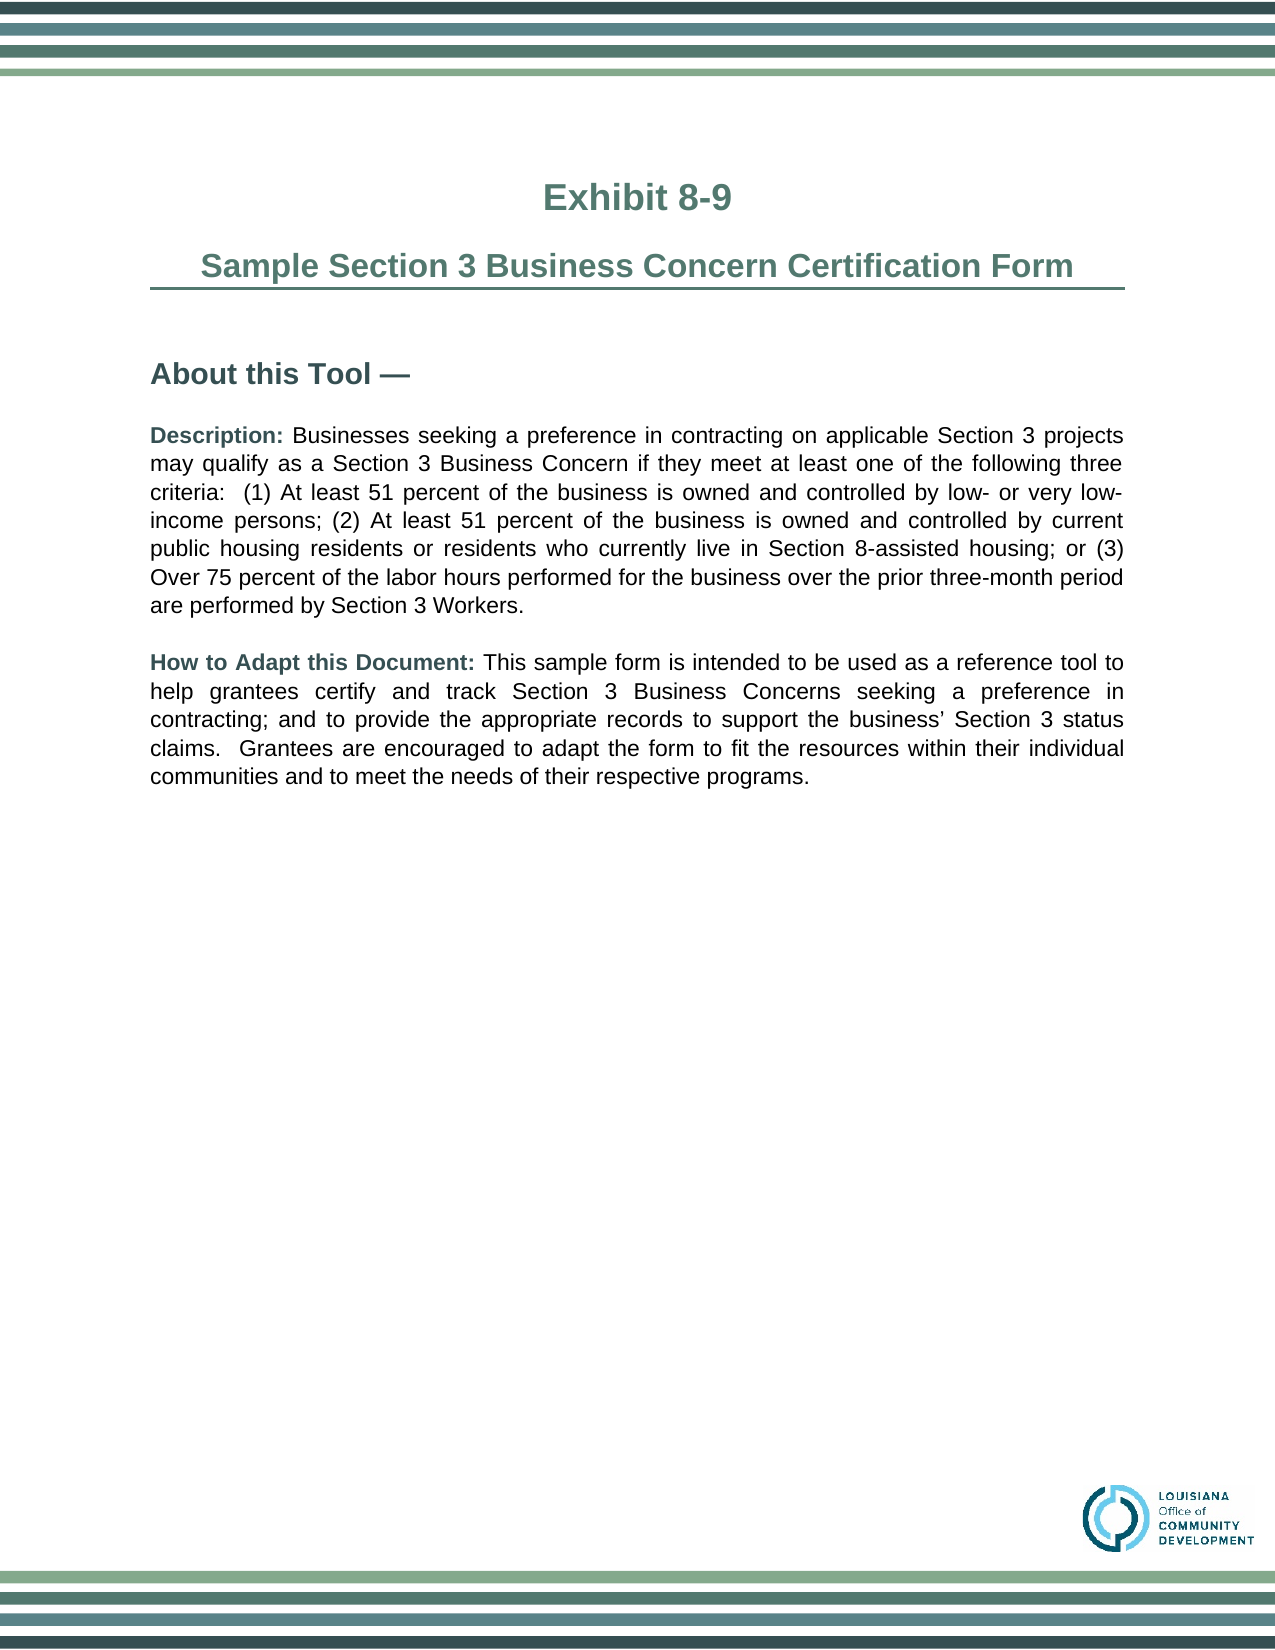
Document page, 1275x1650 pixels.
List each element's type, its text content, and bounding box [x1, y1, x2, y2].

text Description: Businesses seeking a preference in contracting on applicable Section 3 projects may qualify as a Section 3 Business Concern if they meet at least one of the following three criteria: (1) At least 51 percent of the business is owned and controlled by low- or very low-income persons; (2) At least 51 percent of the business is owned and controlled by current public housing residents or residents who currently live in Section 8-assisted housing; or (3) Over 75 percent of the labor hours performed for the business over the prior three-month period are performed by Section 3 Workers. [150, 422, 1125, 619]
text How to Adapt this Document: This sample form is intended to be used as a reference tool to help grantees certify and track Section 3 Business Concerns seeking a preference in contracting; and to provide the appropriate records to support the business’ Section 3 status claims. Grantees are encouraged to adapt the form to fit the resources within their individual communities and to meet the needs of their respective programs. [150, 649, 1125, 789]
picture [1082, 1524, 1111, 1552]
picture [1082, 1485, 1255, 1552]
subtitle Sample Section 3 Business Concern Certification Form [150, 247, 1125, 287]
subtitle About this Tool — [150, 356, 1125, 391]
subtitle Exhibit 8-9 [150, 175, 1125, 218]
